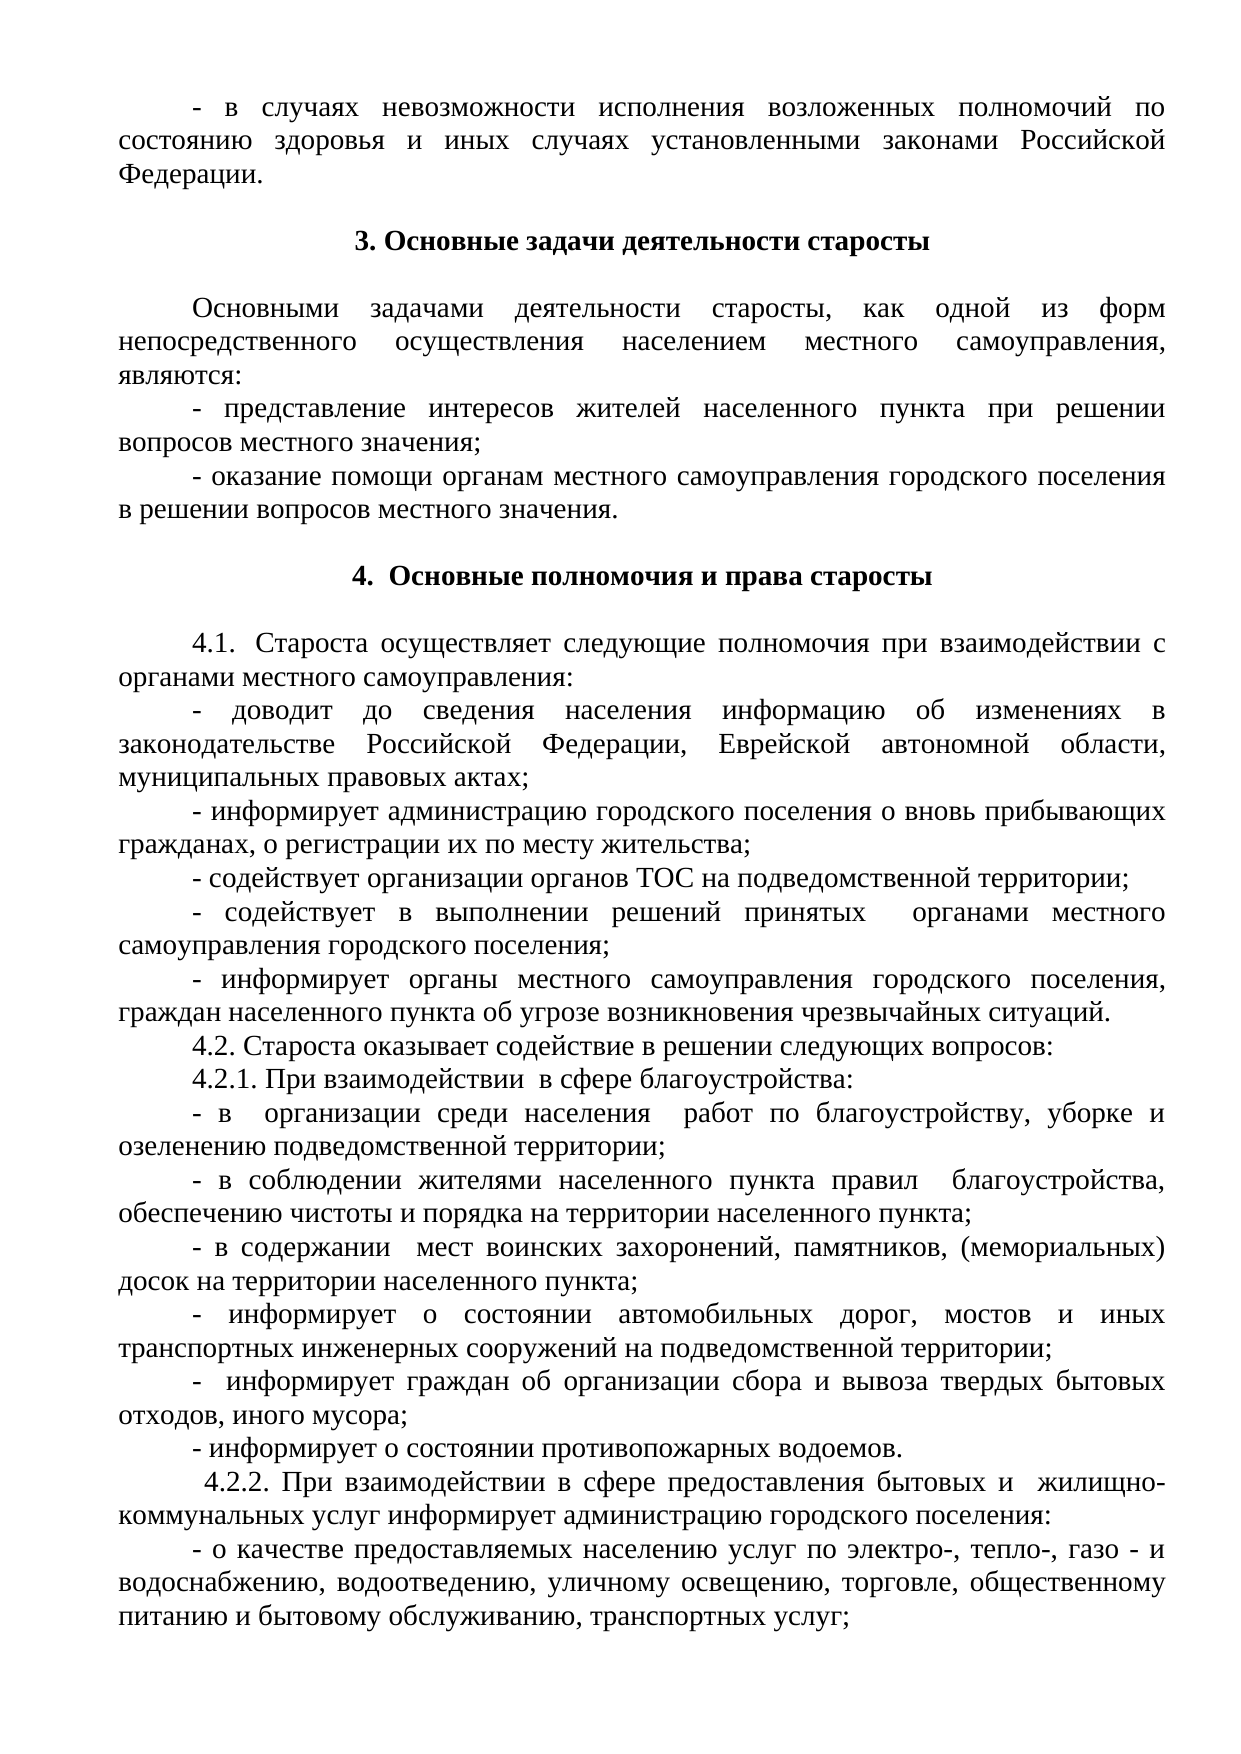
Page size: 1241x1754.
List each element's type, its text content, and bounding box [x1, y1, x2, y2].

text - информирует администрацию городского поселения о вновь прибывающих гражданах, о регистрации их по месту жительства; [118, 793, 1167, 860]
text 4.1. Староста осуществляет следующие полномочия при взаимодействии с органами местного самоуправления: [118, 625, 1167, 692]
text - оказание помощи органам местного самоуправления городского поселения в решении вопросов местного значения. [118, 458, 1167, 525]
text - представление интересов жителей населенного пункта при решении вопросов местного значения; [118, 391, 1167, 458]
text - информирует органы местного самоуправления городского поселения, граждан населенного пункта об угрозе возникновения чрезвычайных ситуаций. [118, 961, 1167, 1028]
text Основными задачами деятельности старосты, как одной из форм непосредственного осуществления населением местного самоуправления, являются: [118, 290, 1167, 391]
text - информирует о состоянии автомобильных дорог, мостов и иных транспортных инженерных сооружений на подведомственной территории; [118, 1296, 1167, 1363]
text - в организации среди населения работ по благоустройству, уборке и озеленению подведомственной территории; [118, 1095, 1167, 1162]
text 4.2.2. При взаимодействии в сфере предоставления бытовых и жилищно-коммунальных услуг информирует администрацию городского поселения: [118, 1464, 1167, 1531]
text - содействует в выполнении решений принятых органами местного самоуправления городского поселения; [118, 894, 1167, 961]
text 4.2.1. При взаимодействии в сфере благоустройства: [118, 1061, 1167, 1095]
text 4.2. Староста оказывает содействие в решении следующих вопросов: [118, 1028, 1167, 1061]
text 4. Основные полномочия и права старосты [118, 558, 1167, 592]
text - содействует организации органов ТОС на подведомственной территории; [118, 860, 1167, 894]
text - в соблюдении жителями населенного пункта правил благоустройства, обеспечению чистоты и порядка на территории населенного пункта; [118, 1162, 1167, 1229]
text - доводит до сведения населения информацию об изменениях в законодательстве Российской Федерации, Еврейской автономной области, муниципальных правовых актах; [118, 692, 1167, 793]
text - в случаях невозможности исполнения возложенных полномочий по состоянию здоровья и иных случаях установленными законами Российской Федерации. [118, 89, 1167, 189]
text - информирует граждан об организации сбора и вывоза твердых бытовых отходов, иного мусора; [118, 1363, 1167, 1430]
text - в содержании мест воинских захоронений, памятников, (мемориальных) досок на территории населенного пункта; [118, 1229, 1167, 1296]
text - информирует о состоянии противопожарных водоемов. [118, 1430, 1167, 1464]
text 3. Основные задачи деятельности старосты [118, 223, 1167, 256]
text - о качестве предоставляемых населению услуг по электро-, тепло-, газо - и водоснабжению, водоотведению, уличному освещению, торговле, общественному питанию и бытовому обслуживанию, транспортных услуг; [118, 1531, 1167, 1632]
